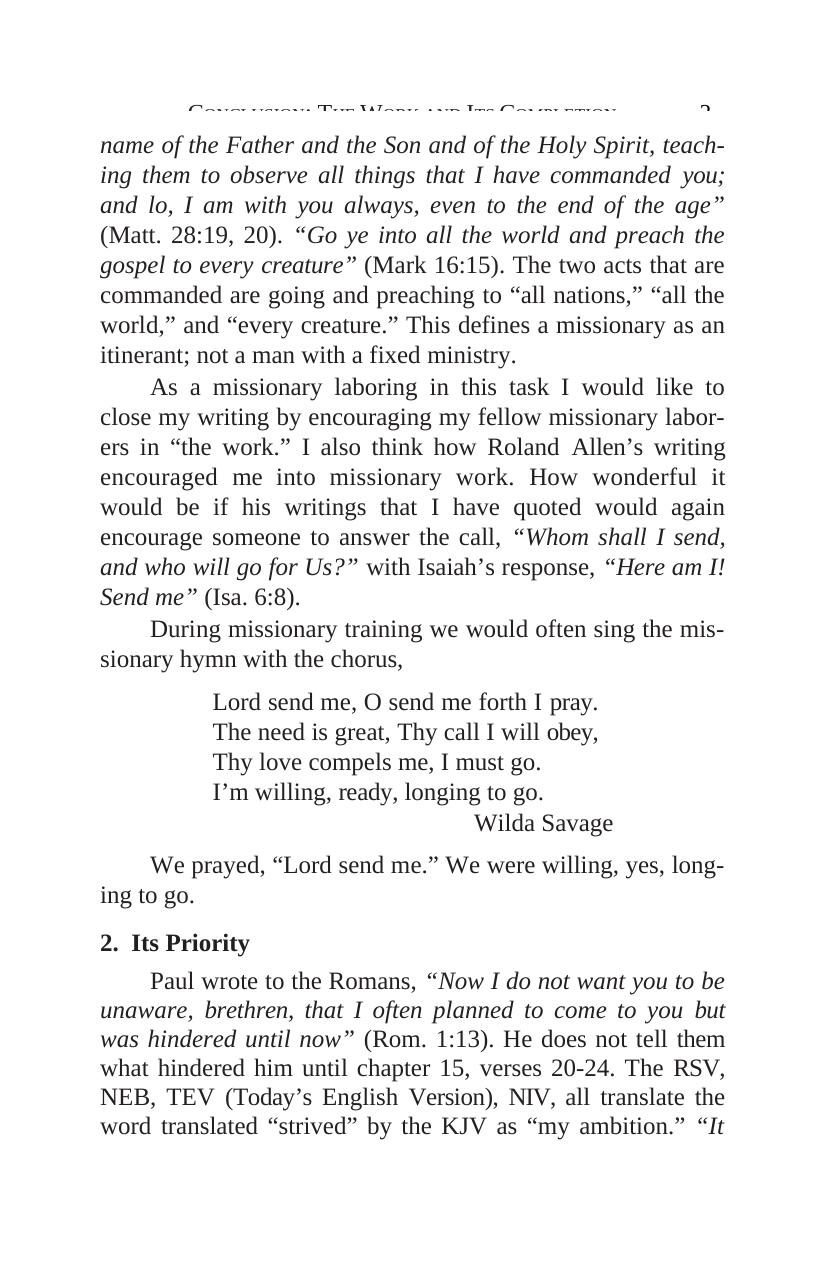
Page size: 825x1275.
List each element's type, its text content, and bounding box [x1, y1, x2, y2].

text During missionary training we would often sing the mis- sionary hymn with the chorus, [100, 614, 725, 672]
text As a missionary laboring in this task I would like to close my writing by encouraging my fellow missionary labor- ers in “the work.” I also think how Roland Allen’s writing encouraged me into missionary work. How wonderful it would be if his writings that I have quoted would again encourage someone to answer the call, “Whom shall I send, and who will go for Us?” with Isaiah’s response, “Here am I! Send me” (Isa. 6:8). [100, 372, 726, 611]
text Lord send me, O send me forth I pray. The need is great, Thy call I will obey, Thy love compels me, I must go. [212, 687, 598, 776]
text Wilda Savage [474, 808, 737, 836]
subtitle Its Priority [100, 928, 737, 956]
text We prayed, “Lord send me.” We were willing, yes, long- ing to go. [100, 851, 725, 909]
text Paul wrote to the Romans, “Now I do not want you to be unaware, brethren, that I often planned to come to you but was hindered until now” (Rom. 1:13). He does not tell them what hindered him until chapter 15, verses 20-24. The RSV, NEB, TEV (Today’s English Version), NIV, all translate the word translated “strived” by the KJV as “my ambition.” “It [100, 966, 725, 1140]
text I’m willing, ready, longing to go. [212, 777, 737, 806]
text name of the Father and the Son and of the Holy Spirit, teach- ing them to observe all things that I have commanded you; and lo, I am with you always, even to the end of the age” (Matt. 28:19, 20). “Go ye into all the world and preach the gospel to every creature” (Mark 16:15). The two acts that are commanded are going and preaching to “all nations,” “all the world,” and “every creature.” This defines a missionary as an itinerant; not a man with a fixed ministry. [100, 130, 726, 369]
